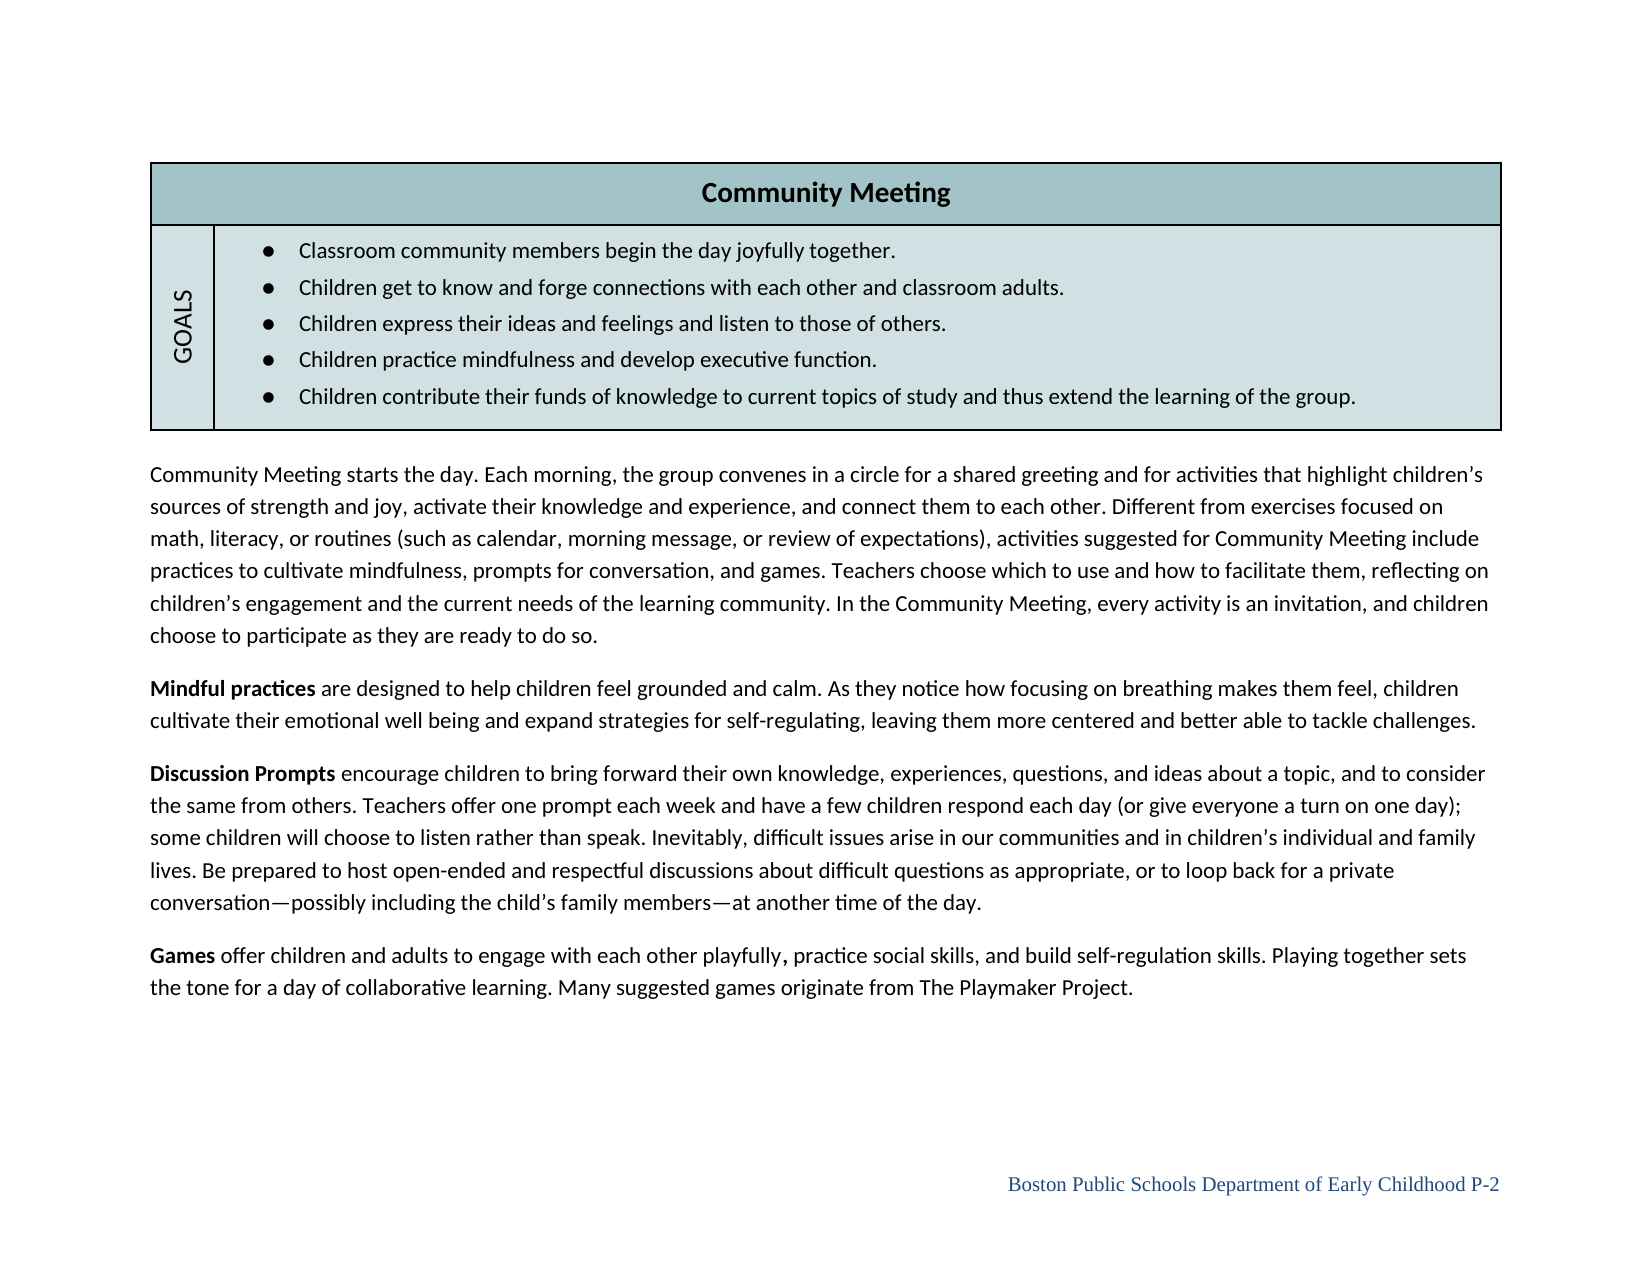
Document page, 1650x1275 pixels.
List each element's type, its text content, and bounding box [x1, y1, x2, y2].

text Discussion Prompts encourage children to bring forward their own knowledge, experiences, questions, and ideas about a topic, and to consider the same from others. Teachers offer one prompt each week and have a few children respond each day (or give everyone a turn on one day); some children will choose to listen rather than speak. Inevitably, difficult issues arise in our communities and in children’s individual and family lives. Be prepared to host open-ended and respectful discussions about difficult questions as appropriate, or to loop back for a private conversation—possibly including the child’s family members—at another time of the day. [150, 759, 1500, 916]
text Community Meeting starts the day. Each morning, the group convenes in a circle for a shared greeting and for activities that highlight children’s sources of strength and joy, activate their knowledge and experience, and connect them to each other. Different from exercises focused on math, literacy, or routines (such as calendar, morning message, or review of expectations), activities suggested for Community Meeting include practices to cultivate mindfulness, prompts for conversation, and games. Teachers choose which to use and how to facilitate them, reflecting on children’s engagement and the current needs of the learning community. In the Community Meeting, every activity is an invitation, and children choose to participate as they are ready to do so. [150, 460, 1500, 649]
table_cell Classroom community members begin the day joyfully together. Children get to know and forge connections with each other and classroom adults. Children express their ideas and feelings and listen to those of others. Children practice mindfulness and develop executive function. Children contribute their funds of knowledge to current topics of study and thus extend the learning of the group. [215, 226, 1500, 429]
table_header Community Meeting [152, 164, 1500, 224]
table_cell GOALS [152, 226, 213, 429]
text Mindful practices are designed to help children feel grounded and calm. As they notice how focusing on breathing makes them feel, children cultivate their emotional well being and expand strategies for self-regulating, leaving them more centered and better able to tackle challenges. [150, 674, 1500, 734]
text Games offer children and adults to engage with each other playfully, practice social skills, and build self-regulation skills. Playing together sets the tone for a day of collaborative learning. Many suggested games originate from The Playmaker Project. [150, 941, 1500, 1001]
